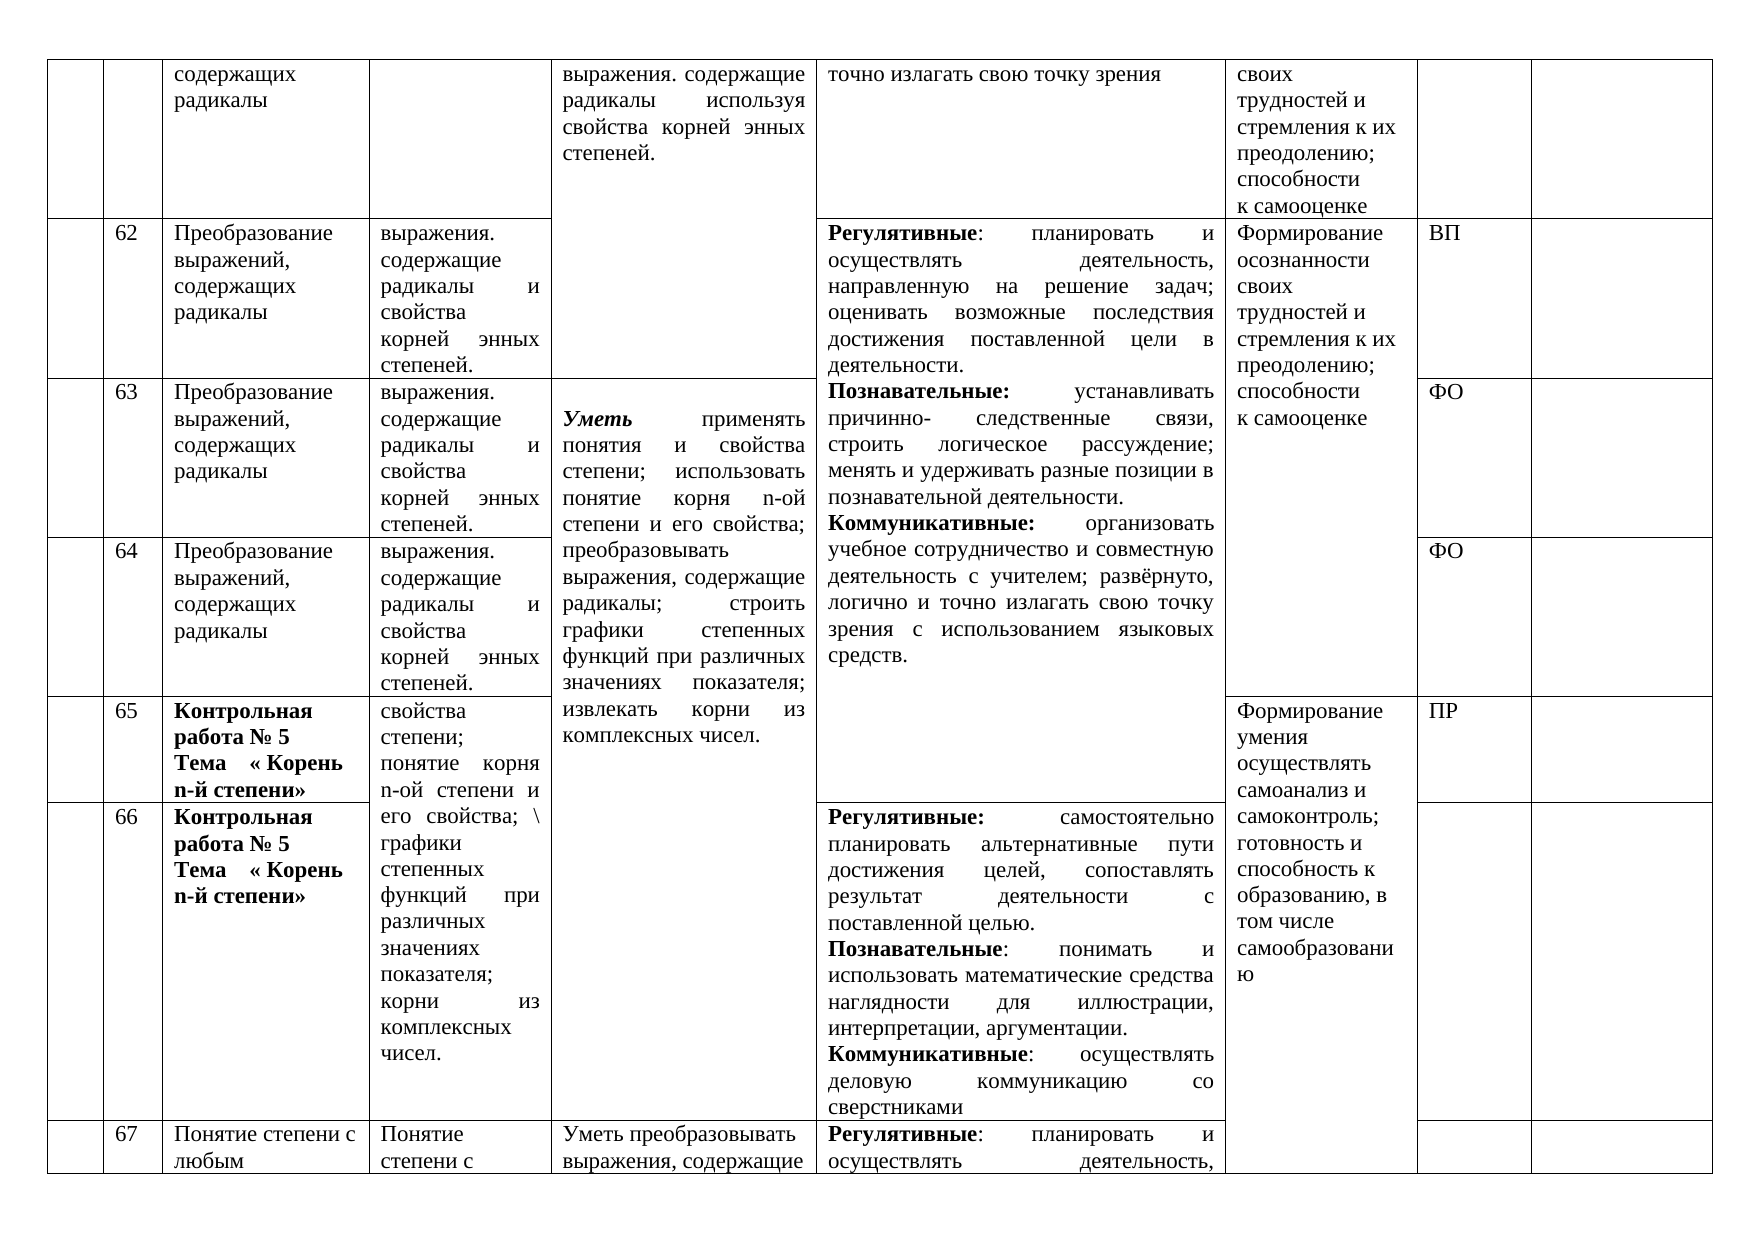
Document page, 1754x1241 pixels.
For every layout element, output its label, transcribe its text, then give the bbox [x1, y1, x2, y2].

table_cell [1532, 538, 1712, 696]
table_cell [1532, 1121, 1712, 1173]
table_cell Контрольная работа № 5 Тема « Корень n-й степени» [163, 803, 369, 1119]
table_cell [48, 60, 103, 218]
table_cell [1418, 803, 1531, 1119]
table_cell ФО [1418, 379, 1531, 537]
table_cell [48, 379, 103, 537]
table_cell Преобразование выражений, содержащих радикалы [163, 379, 369, 537]
table_cell [48, 697, 103, 802]
table_cell [48, 219, 103, 377]
table_cell 64 [104, 538, 162, 696]
table_cell ПР [1418, 697, 1531, 802]
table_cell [163, 1121, 369, 1173]
table_cell [48, 1121, 103, 1173]
table_cell [1532, 219, 1712, 377]
table_cell 67 [104, 1121, 162, 1173]
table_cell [1226, 60, 1417, 218]
table_cell [1418, 60, 1531, 218]
table_cell 65 [104, 697, 162, 802]
table_cell [1532, 379, 1712, 537]
table_cell [48, 803, 103, 1119]
table_cell Контрольная работа № 5 Тема « Корень n-й степени» [163, 697, 369, 802]
table_cell выражения. содержащие радикалы и свойства корней энных степеней. [370, 538, 551, 696]
table_cell ВП [1418, 219, 1531, 377]
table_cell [817, 1121, 1225, 1173]
table_cell Формирование осознанности своих трудностей и стремления к их преодолению; способности к самооценке [1226, 219, 1417, 696]
table_cell [1532, 60, 1712, 218]
table_cell выражения. содержащие радикалы и свойства корней энных степеней. [370, 379, 551, 537]
table_cell Регулятивные: самостоятельно планировать альтернативные пути достижения целей, сопоставлять результат деятельности с поставленной целью. Познавательные: понимать и использовать математические средства наглядности для иллюстрации, интерпретации, аргументации. Коммуникативные: осуществлять деловую коммуникацию со сверстниками [817, 803, 1225, 1119]
table_cell [1418, 1121, 1531, 1173]
table_cell Преобразование выражений, содержащих радикалы [163, 219, 369, 377]
table_cell свойства степени; понятие корня n-ой степени и его свойства; \ графики степенных функций при различных значениях показателя; корни из комплексных чисел. [370, 697, 551, 1119]
table_cell [1532, 803, 1712, 1119]
table_cell 66 [104, 803, 162, 1119]
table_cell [370, 60, 551, 218]
table_cell [1532, 697, 1712, 802]
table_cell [552, 1121, 816, 1173]
table_cell Уметь применять понятия и свойства степени; использовать понятие корня n-ой степени и его свойства; преобразовывать выражения, содержащие радикалы; строить графики степенных функций при различных значениях показателя; извлекать корни из комплексных чисел. [552, 379, 816, 1119]
table_cell Регулятивные: планировать и осуществлять деятельность, направленную на решение задач; оценивать возможные последствия достижения поставленной цели в деятельности. Познавательные: устанавливать причинно- следственные связи, строить логическое рассуждение; менять и удерживать разные позиции в познавательной деятельности. Коммуникативные: организовать учебное сотрудничество и совместную деятельность с учителем; развёрнуто, логично и точно излагать свою точку зрения с использованием языковых средств. [817, 219, 1225, 802]
table_cell выражения. содержащие радикалы и свойства корней энных степеней. [370, 219, 551, 377]
table_cell 61 [104, 60, 162, 218]
table_cell Преобразование выражений, содержащих радикалы [163, 538, 369, 696]
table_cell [163, 60, 369, 218]
table_cell [48, 538, 103, 696]
table_cell ФО [1418, 538, 1531, 696]
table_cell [552, 60, 816, 377]
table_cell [370, 1121, 551, 1173]
table_cell 63 [104, 379, 162, 537]
table_cell 62 [104, 219, 162, 377]
table_cell Формирование умения осуществлять самоанализ и самоконтроль; готовность и способность к образованию, в том числе самообразованию [1226, 697, 1417, 1173]
